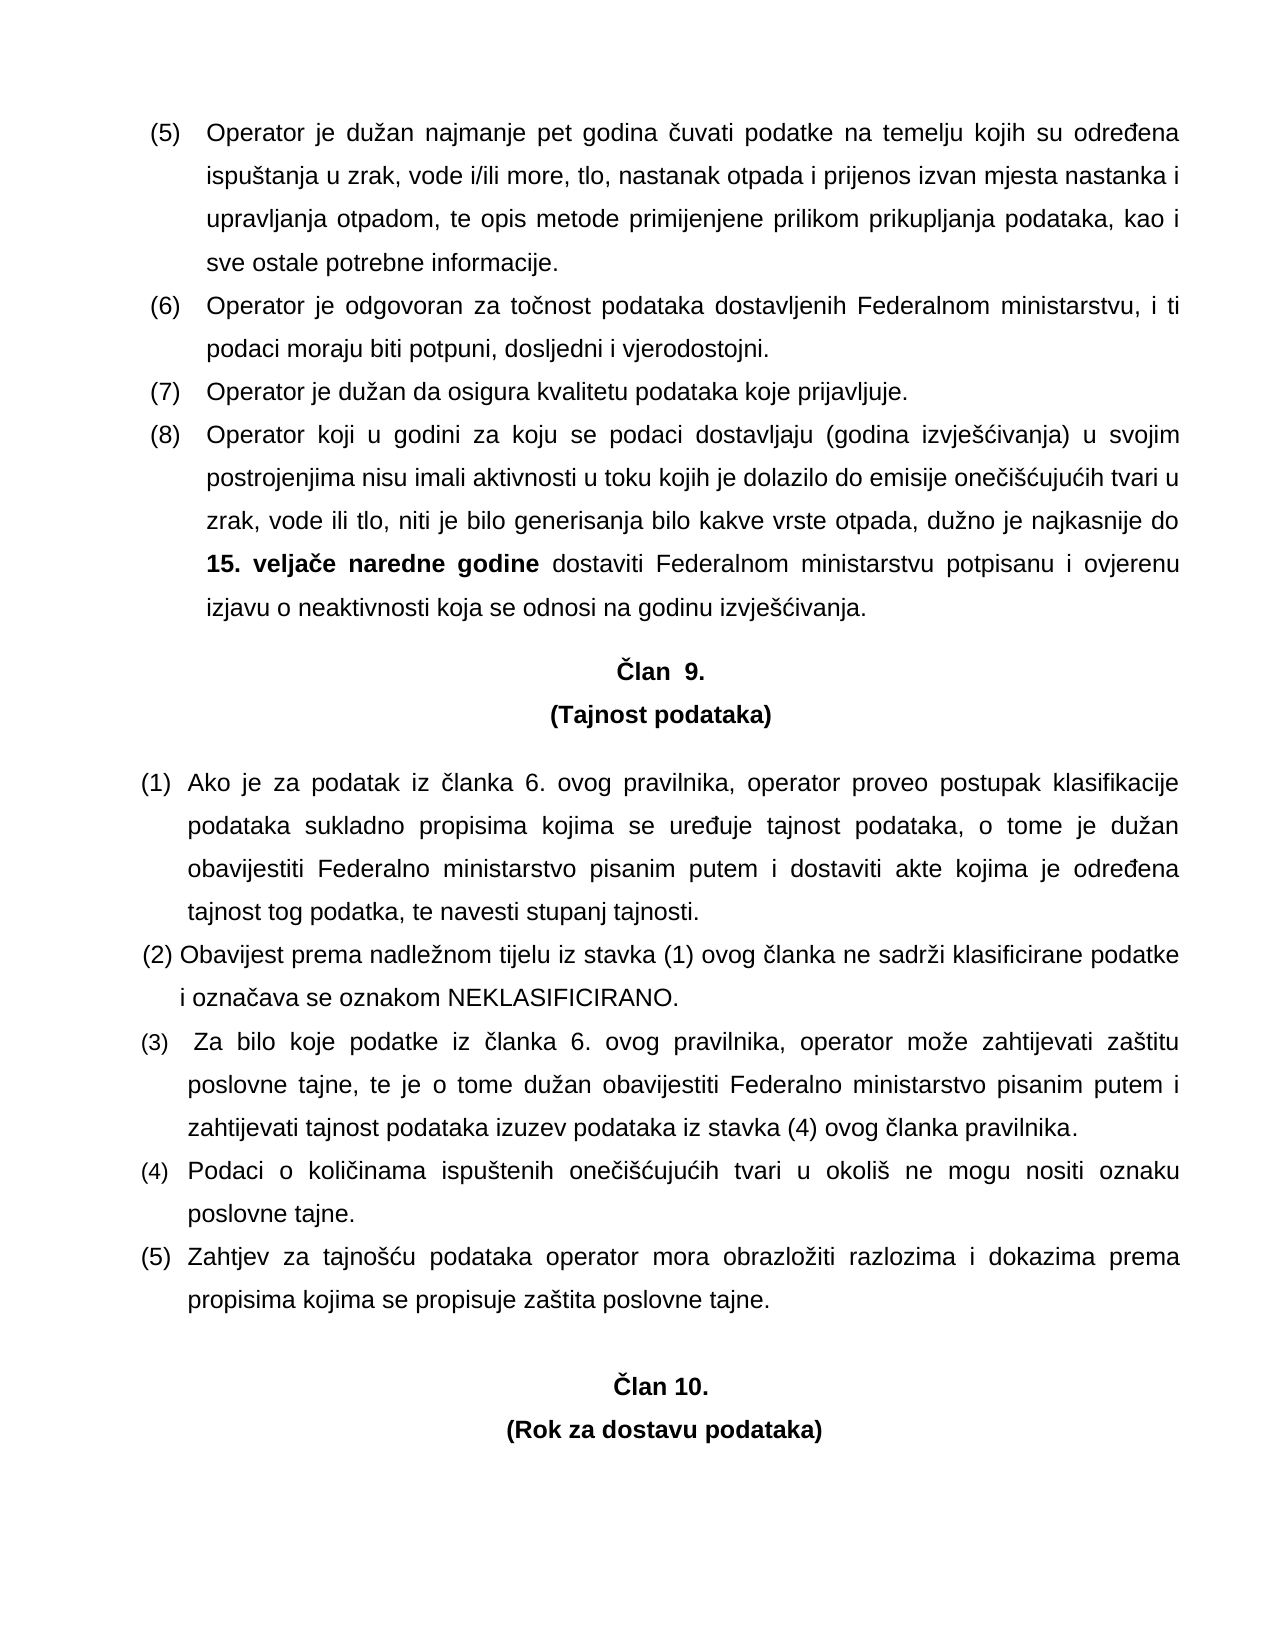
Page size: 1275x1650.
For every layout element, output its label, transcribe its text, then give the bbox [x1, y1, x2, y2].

text (Rok za dostavu podataka) [141, 1415, 1181, 1443]
list Podaci o količinama ispuštenih onečišćujućih tvari u okoliš ne mogu nositi oznaku poslovne tajne. [141, 1156, 1181, 1228]
list Operator koji u godini za koju se podaci dostavljaju (godina izvješćivanja) u svojim postrojenjima nisu imali aktivnosti u toku kojih je dolazilo do emisije onečišćujućih tvari u zrak, vode ili tlo, niti je bilo generisanja bilo kakve vrste otpada, dužno je najkasnije do 15. veljače naredne godine dostaviti Federalnom ministarstvu potpisanu i ovjerenu izjavu o neaktivnosti koja se odnosi na godinu izvješćivanja. [150, 420, 1181, 621]
list Operator je odgovoran za točnost podataka dostavljenih Federalnom ministarstvu, i ti podaci moraju biti potpuni, dosljedni i vjerodostojni. [150, 291, 1181, 363]
text (Tajnost podataka) [141, 700, 1181, 728]
list Za bilo koje podatke iz članka 6. ovog pravilnika, operator može zahtijevati zaštitu poslovne tajne, te je o tome dužan obavijestiti Federalno ministarstvo pisanim putem i zahtijevati tajnost podataka izuzev podataka iz stavka (4) ovog članka pravilnika. [141, 1027, 1181, 1142]
list Operator je dužan da osigura kvalitetu podataka koje prijavljuje. [150, 377, 1181, 406]
list Ako je za podatak iz članka 6. ovog pravilnika, operator proveo postupak klasifikacije podataka sukladno propisima kojima se uređuje tajnost podataka, o tome je dužan obavijestiti Federalno ministarstvo pisanim putem i dostaviti akte kojima je određena tajnost tog podatka, te navesti stupanj tajnosti. [141, 768, 1181, 926]
list Zahtjev za tajnošću podataka operator mora obrazložiti razlozima i dokazima prema propisima kojima se propisuje zaštita poslovne tajne. [141, 1242, 1181, 1314]
list Obavijest prema nadležnom tijelu iz stavka (1) ovog članka ne sadrži klasificirane podatke i označava se oznakom NEKLASIFICIRANO. [142, 940, 1181, 1012]
text Član 9. [141, 657, 1181, 685]
list Operator je dužan najmanje pet godina čuvati podatke na temelju kojih su određena ispuštanja u zrak, vode i/ili more, tlo, nastanak otpada i prijenos izvan mjesta nastanka i upravljanja otpadom, te opis metode primijenjene prilikom prikupljanja podataka, kao i sve ostale potrebne informacije. [150, 118, 1181, 276]
text Član 10. [141, 1372, 1181, 1400]
